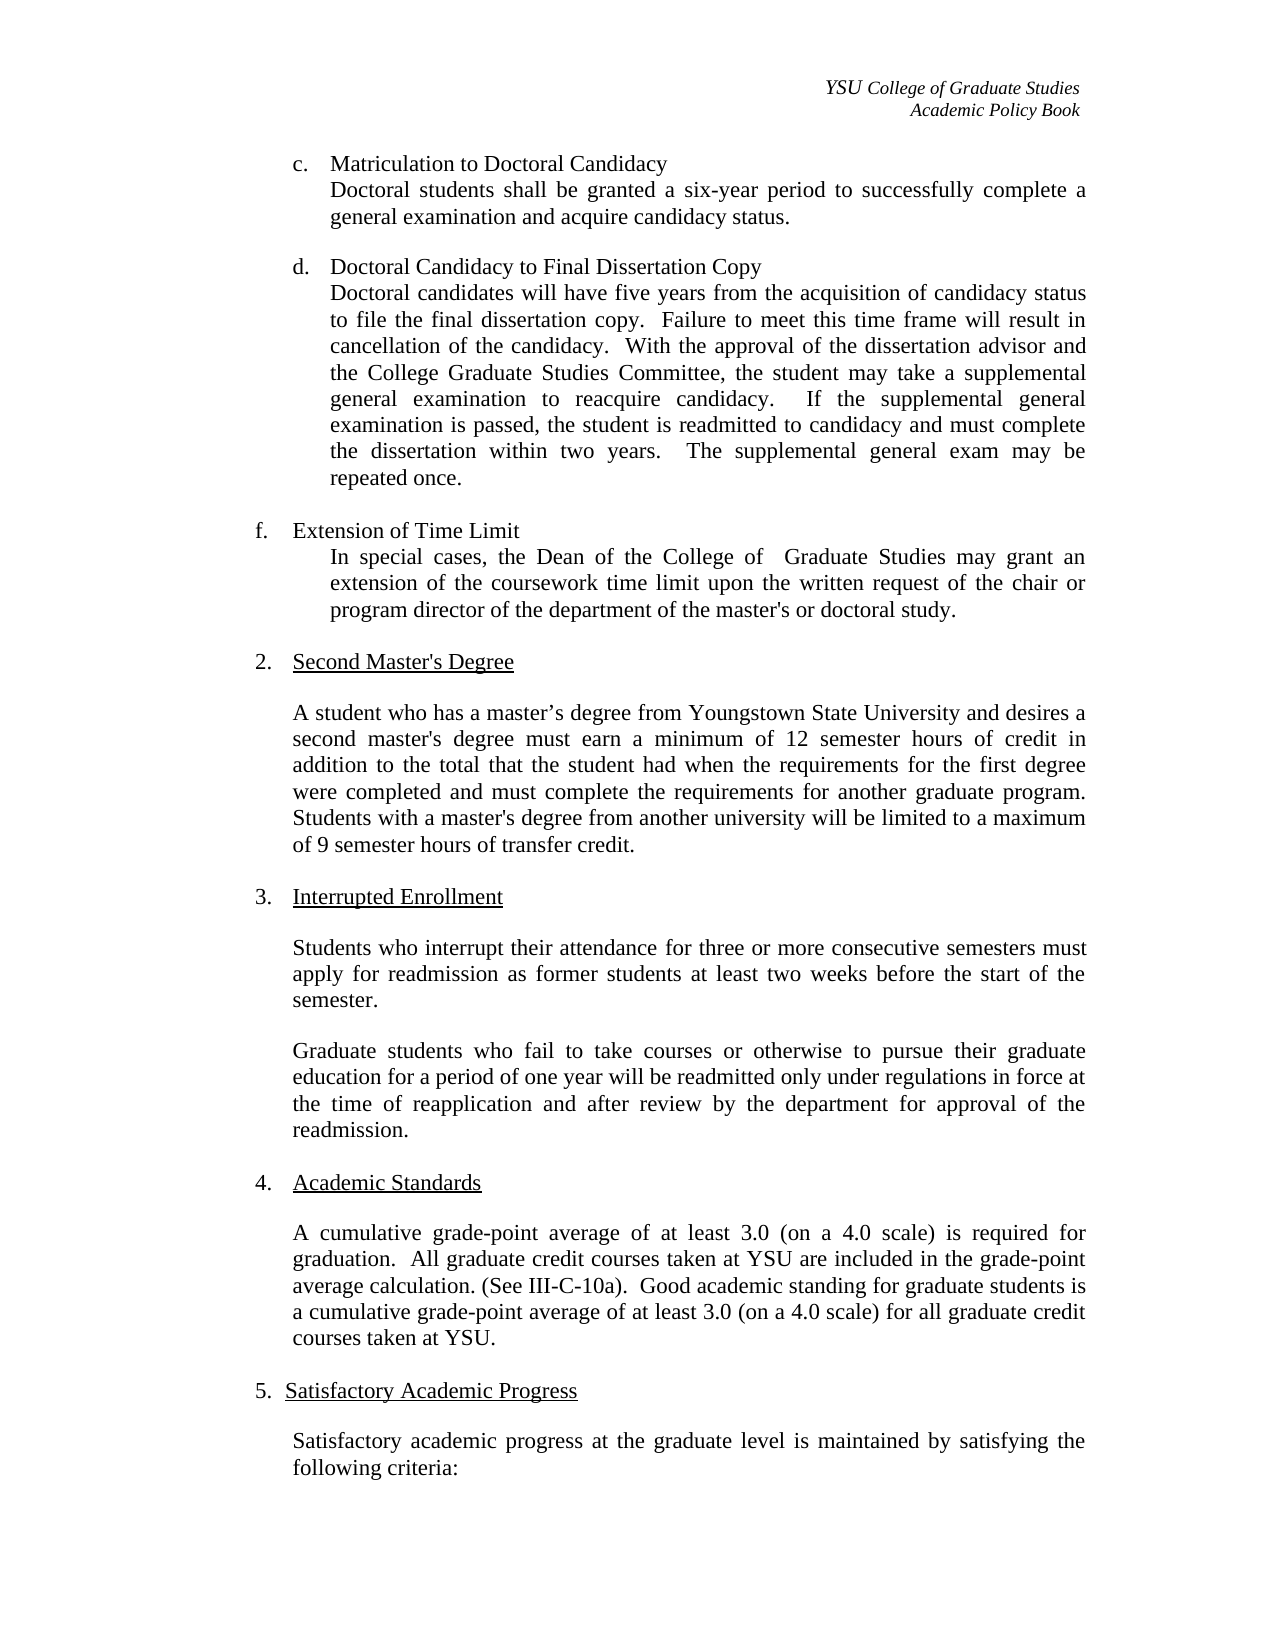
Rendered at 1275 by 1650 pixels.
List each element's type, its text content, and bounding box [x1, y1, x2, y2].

text 2. Second Master's Degree [180, 648, 1087, 675]
text In special cases, the Dean of the College of Graduate Studies may grant an extension of the coursework time limit upon the written request of the chair or program director of the department of the master's or doctoral study. [330, 543, 1087, 622]
list 4. Academic Standards [180, 1169, 1087, 1195]
list A cumulative grade-point average of at least 3.0 (on a 4.0 scale) is required for graduation. All graduate credit courses taken at YSU are included in the grade-point average calculation. (See III-C-10a). Good academic standing for graduate students is a cumulative grade-point average of at least 3.0 (on a 4.0 scale) for all graduate credit courses taken at YSU. [217, 1219, 1087, 1351]
list d. Doctoral Candidacy to Final Dissertation Copy [180, 253, 1087, 279]
list 3. Interrupted Enrollment [180, 883, 1087, 910]
list c. Matriculation to Doctoral Candidacy [180, 150, 1087, 176]
list Doctoral candidates will have five years from the acquisition of candidacy status to file the final dissertation copy. Failure to meet this time frame will result in cancellation of the candidacy. With the approval of the dissertation advisor and the College Graduate Studies Committee, the student may take a supplemental general examination to reacquire candidacy. If the supplemental general examination is passed, the student is readmitted to candidacy and must complete the dissertation within two years. The supplemental general exam may be repeated once. [255, 279, 1087, 490]
list Graduate students who fail to take courses or otherwise to pursue their graduate education for a period of one year will be readmitted only under regulations in force at the time of reapplication and after review by the department for approval of the readmission. [217, 1037, 1087, 1142]
list Doctoral students shall be granted a six-year period to successfully complete a general examination and acquire candidacy status. [255, 176, 1087, 229]
list Extension of Time Limit [255, 517, 1087, 543]
list Students who interrupt their attendance for three or more consecutive semesters must apply for readmission as former students at least two weeks before the start of the semester. [217, 934, 1087, 1013]
list Satisfactory academic progress at the graduate level is maintained by satisfying the following criteria: [217, 1428, 1087, 1480]
list A student who has a master’s degree from Youngstown State University and desires a second master's degree must earn a minimum of 12 semester hours of credit in addition to the total that the student had when the requirements for the first degree were completed and must complete the requirements for another graduate program. Students with a master's degree from another university will be limited to a maximum of 9 semester hours of transfer credit. [180, 699, 1087, 857]
list 5. Satisfactory Academic Progress [210, 1377, 1087, 1403]
